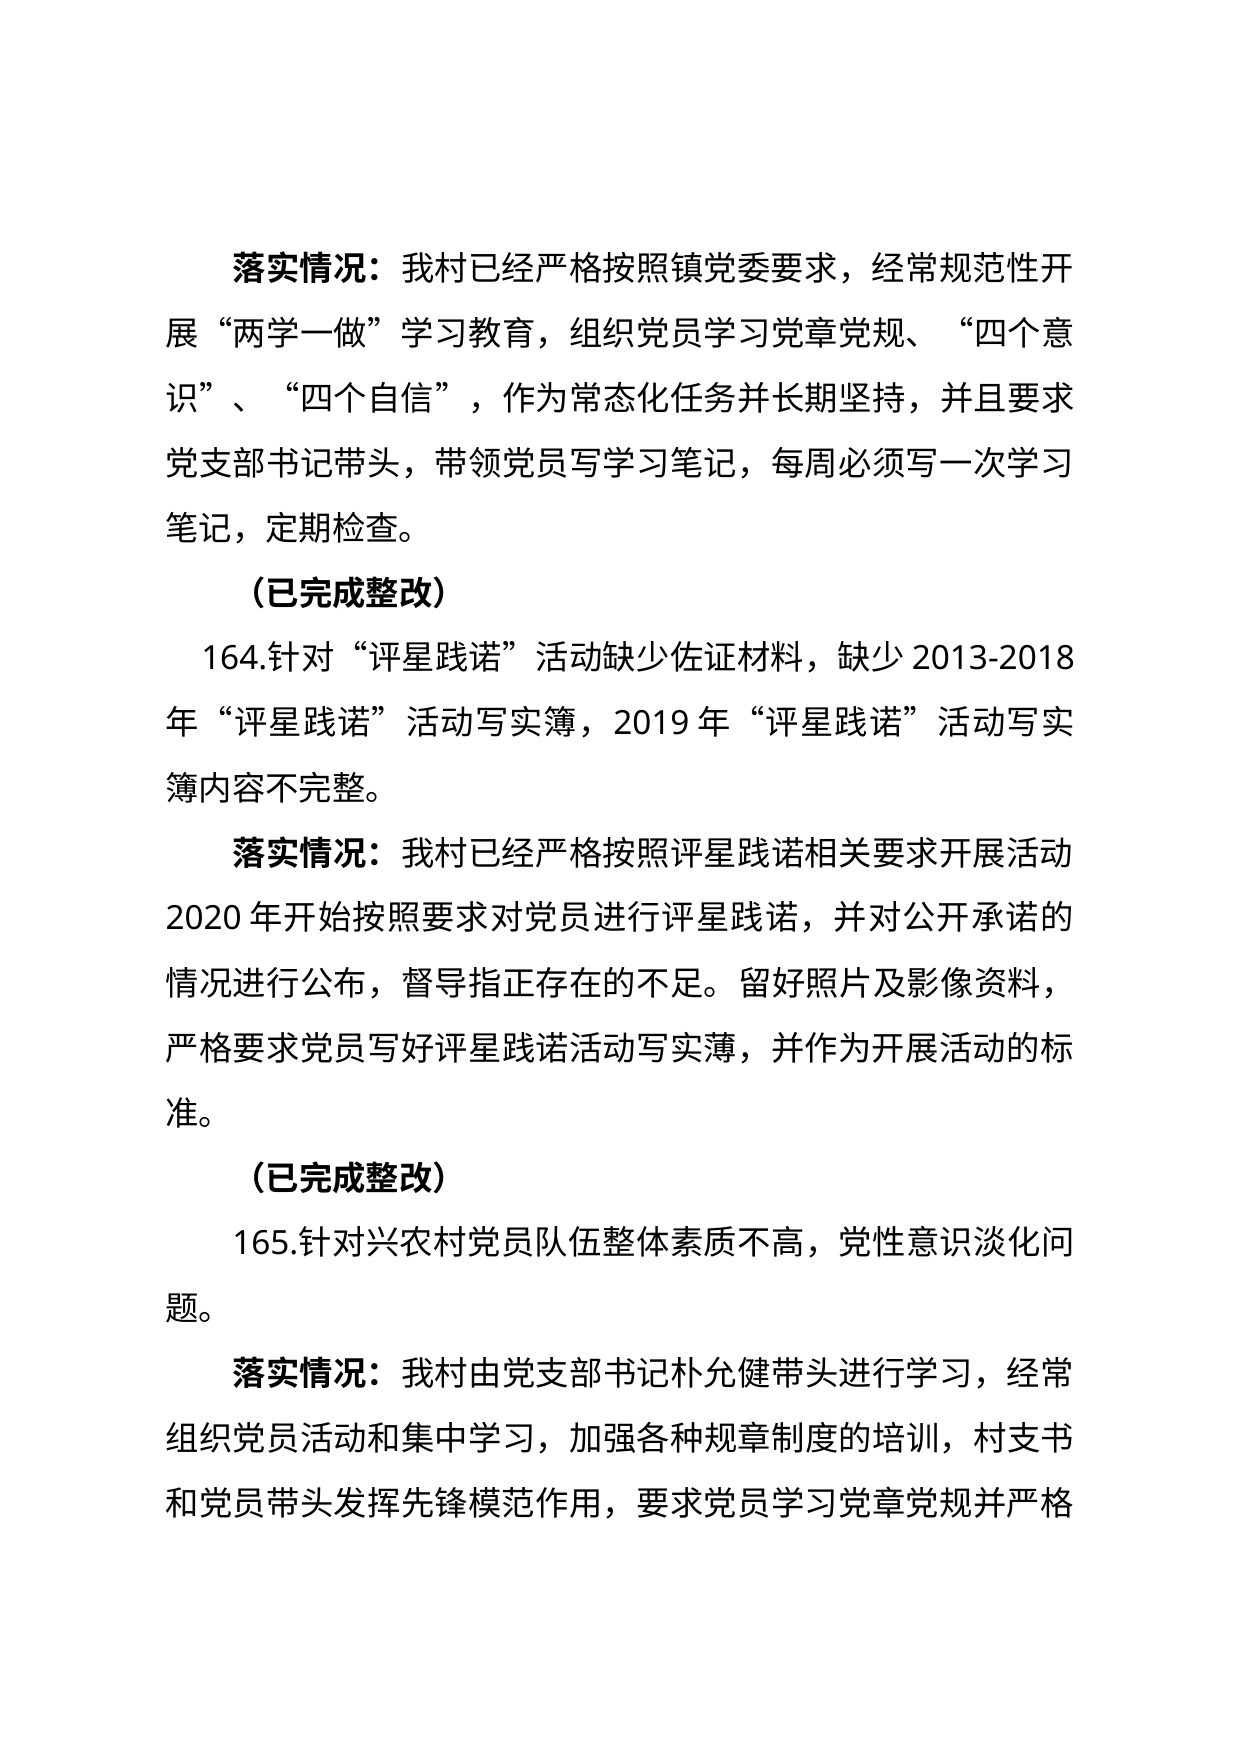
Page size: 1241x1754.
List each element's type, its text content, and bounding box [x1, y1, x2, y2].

text 164.针对“评星践诺”活动缺少佐证材料，缺少2013-2018年“评星践诺”活动写实簿，2019年“评星践诺”活动写实簿内容不完整。 [165, 623, 1075, 818]
text 落实情况：我村已经严格按照镇党委要求，经常规范性开展“两学一做”学习教育，组织党员学习党章党规、“四个意识”、“四个自信”，作为常态化任务并长期坚持，并且要求党支部书记带头，带领党员写学习笔记，每周必须写一次学习笔记，定期检查。 [165, 233, 1075, 558]
subtitle （已完成整改） [165, 1143, 1075, 1208]
subtitle （已完成整改） [165, 558, 1075, 623]
text 落实情况：我村已经严格按照评星践诺相关要求开展活动，2020年开始按照要求对党员进行评星践诺，并对公开承诺的情况进行公布，督导指正存在的不足。留好照片及影像资料，严格要求党员写好评星践诺活动写实薄，并作为开展活动的标准。 [165, 818, 1075, 1143]
text 165.针对兴农村党员队伍整体素质不高，党性意识淡化问题。 [165, 1208, 1075, 1338]
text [165, 1338, 1075, 1533]
